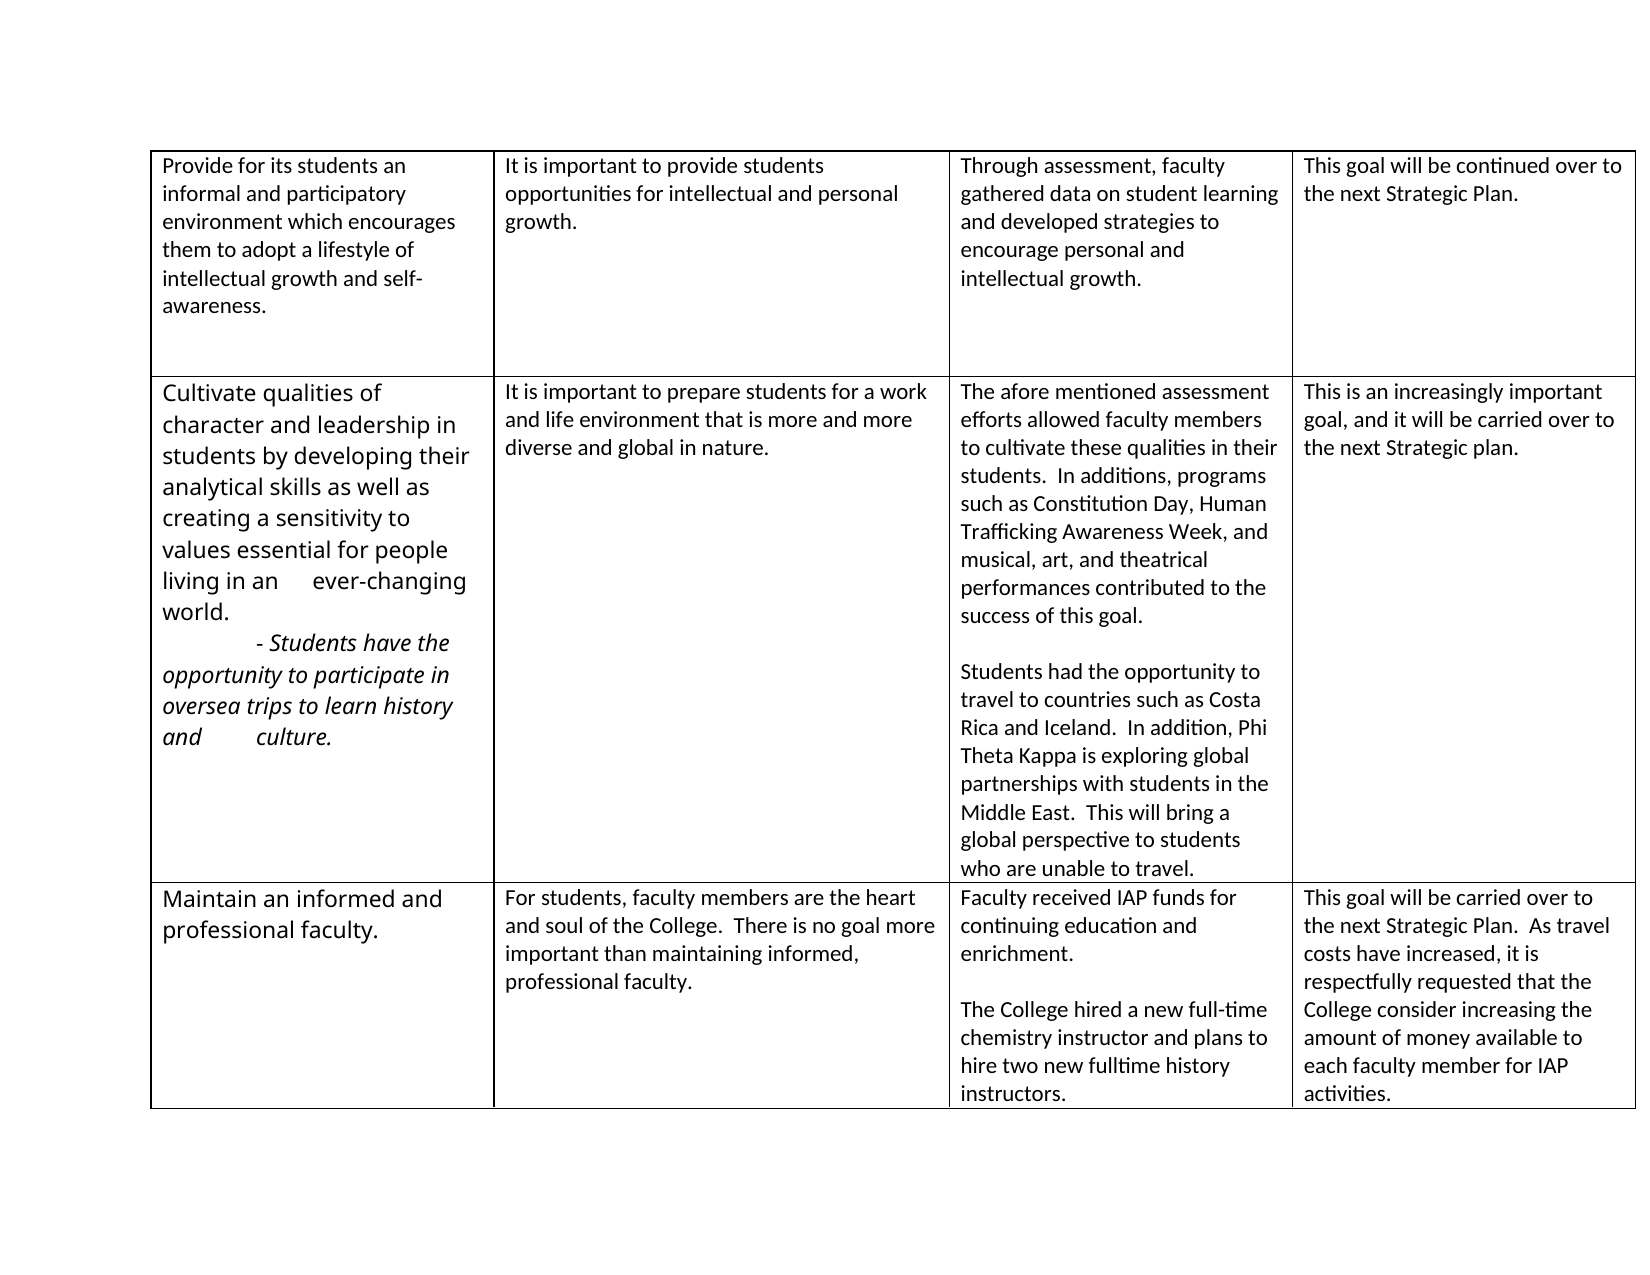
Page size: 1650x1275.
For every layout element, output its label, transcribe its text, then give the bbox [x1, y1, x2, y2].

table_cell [950, 883, 1292, 1107]
table_cell The afore mentioned assessment efforts allowed faculty members to cultivate these qualities in their students. In additions, programs such as Constitution Day, Human Trafficking Awareness Week, and musical, art, and theatrical performances contributed to the success of this goal. Students had the opportunity to travel to countries such as Costa Rica and Iceland. In addition, Phi Theta Kappa is exploring global partnerships with students in the Middle East. This will bring a global perspective to students who are unable to travel. [950, 377, 1292, 882]
table_cell Through assessment, faculty gathered data on student learning and developed strategies to encourage personal and intellectual growth. [950, 152, 1292, 376]
table_cell This goal will be continued over to the next Strategic Plan. [1293, 152, 1635, 376]
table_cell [152, 883, 493, 1107]
table_cell Provide for its students an informal and participatory environment which encourages them to adopt a lifestyle of intellectual growth and self-awareness. [152, 152, 493, 376]
table_cell This is an increasingly important goal, and it will be carried over to the next Strategic plan. [1293, 377, 1635, 882]
table_cell Cultivate qualities of character and leadership in students by developing their analytical skills as well as creating a sensitivity to values essential for people living in an ever-changing world. - Students have the opportunity to participate in oversea trips to learn history and culture. [152, 377, 493, 882]
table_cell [495, 883, 949, 1107]
table_cell It is important to prepare students for a work and life environment that is more and more diverse and global in nature. [495, 377, 949, 882]
table_cell It is important to provide students opportunities for intellectual and personal growth. [495, 152, 949, 376]
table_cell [1293, 883, 1635, 1107]
